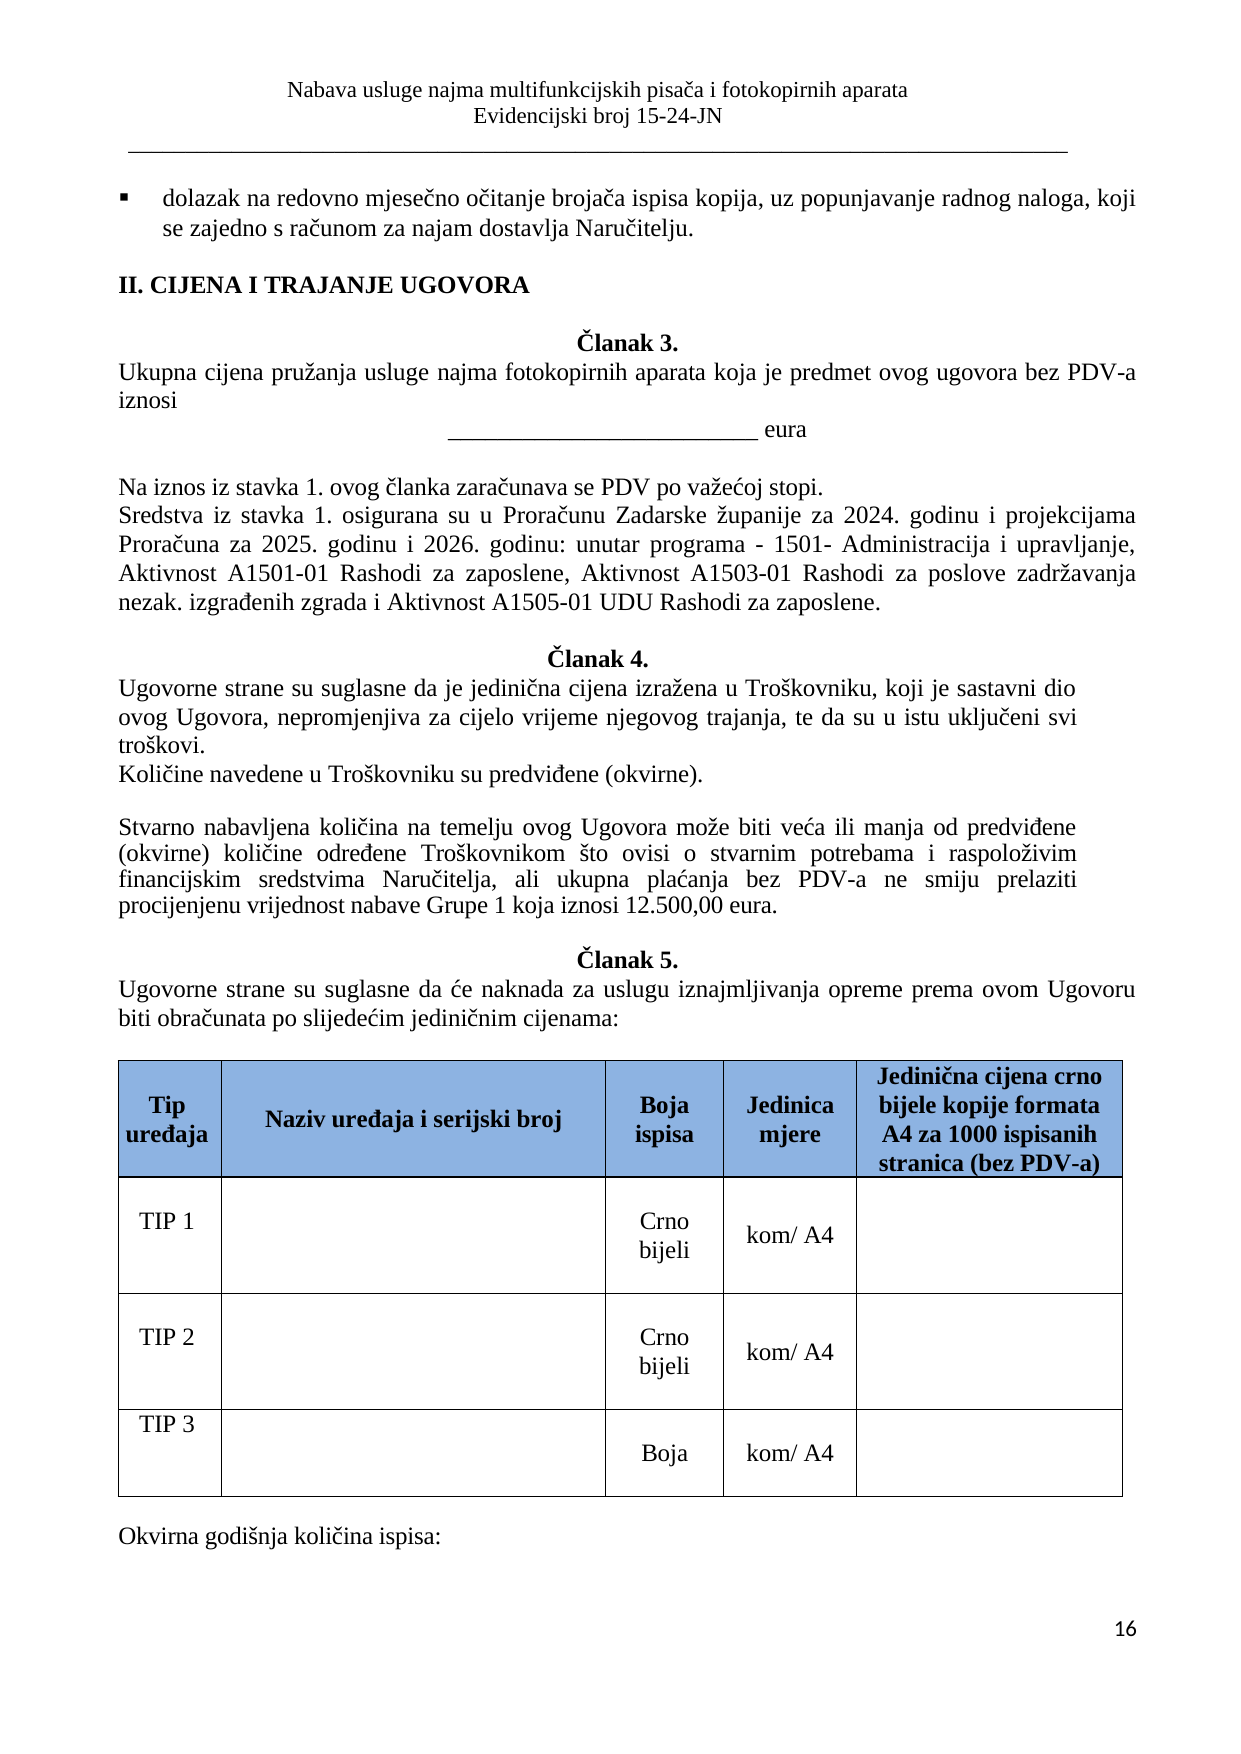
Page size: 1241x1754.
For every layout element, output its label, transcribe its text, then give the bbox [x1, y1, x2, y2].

text _________________________ eura [118, 414, 1137, 443]
table_cell Crno bijeli [606, 1178, 723, 1292]
text Ukupna cijena pružanja usluge najma fotokopirnih aparata koja je predmet ovog ugovora bez PDV-a iznosi [118, 357, 1137, 414]
table_cell TIP 3 [119, 1410, 221, 1496]
table_header Tip uređaja [119, 1061, 221, 1176]
text Na iznos iz stavka 1. ovog članka zaračunava se PDV po važećoj stopi. [118, 472, 1137, 500]
list dolazak na redovno mjesečno očitanje brojača ispisa kopija, uz popunjavanje radnog naloga, koji se zajedno s računom za najam dostavlja Naručitelju. [118, 183, 1137, 242]
text II. CIJENA I TRAJANJE UGOVORA [118, 270, 1137, 299]
table_cell kom/ A4 [724, 1294, 856, 1408]
table_cell [857, 1294, 1122, 1408]
table_cell Boja [606, 1410, 723, 1496]
table_cell TIP 1 [119, 1178, 221, 1292]
table_header Naziv uređaja i serijski broj [222, 1061, 605, 1176]
table_cell kom/ A4 [724, 1178, 856, 1292]
text Okvirna godišnja količina ispisa: [118, 1523, 1137, 1549]
table_cell [222, 1178, 605, 1292]
table_header Jedinica mjere [724, 1061, 856, 1176]
text Ugovorne strane su suglasne da je jedinična cijena izražena u Troškovniku, koji je sastavni dio ovog Ugovora, nepromjenjiva za cijelo vrijeme njegovog trajanja, te da su u istu uključeni svi troškovi. [118, 673, 1077, 759]
text Članak 4. [118, 644, 1077, 673]
table_cell [222, 1410, 605, 1496]
text Stvarno nabavljena količina na temelju ovog Ugovora može biti veća ili manja od predviđene (okvirne) količine određene Troškovnikom što ovisi o stvarnim potrebama i raspoloživim financijskim sredstvima Naručitelja, ali ukupna plaćanja bez PDV-a ne smiju prelaziti procijenjenu vrijednost nabave Grupe 1 koja iznosi 12.500,00 eura. [118, 814, 1077, 919]
text Sredstva iz stavka 1. osigurana su u Proračunu Zadarske županije za 2024. godinu i projekcijama Proračuna za 2025. godinu i 2026. godinu: unutar programa - 1501- Administracija i upravljanje, Aktivnost A1501-01 Rashodi za zaposlene, Aktivnost A1503-01 Rashodi za poslove zadržavanja nezak. izgrađenih zgrada i Aktivnost A1505-01 UDU Rashodi za zaposlene. [118, 500, 1137, 615]
table_cell TIP 2 [119, 1294, 221, 1408]
table_header Boja ispisa [606, 1061, 723, 1176]
table_cell [857, 1178, 1122, 1292]
table_cell kom/ A4 [724, 1410, 856, 1496]
text Količine navedene u Troškovniku su predviđene (okvirne). [118, 759, 1077, 788]
table_header Jedinična cijena crno bijele kopije formata A4 za 1000 ispisanih stranica (bez PDV-a) [857, 1061, 1122, 1176]
table_cell [222, 1294, 605, 1408]
text Članak 3. [118, 328, 1137, 357]
table_cell Crno bijeli [606, 1294, 723, 1408]
text Ugovorne strane su suglasne da će naknada za uslugu iznajmljivanja opreme prema ovom Ugovoru biti obračunata po slijedećim jediničnim cijenama: [118, 974, 1137, 1032]
text Članak 5. [118, 945, 1137, 974]
table_cell [857, 1410, 1122, 1496]
